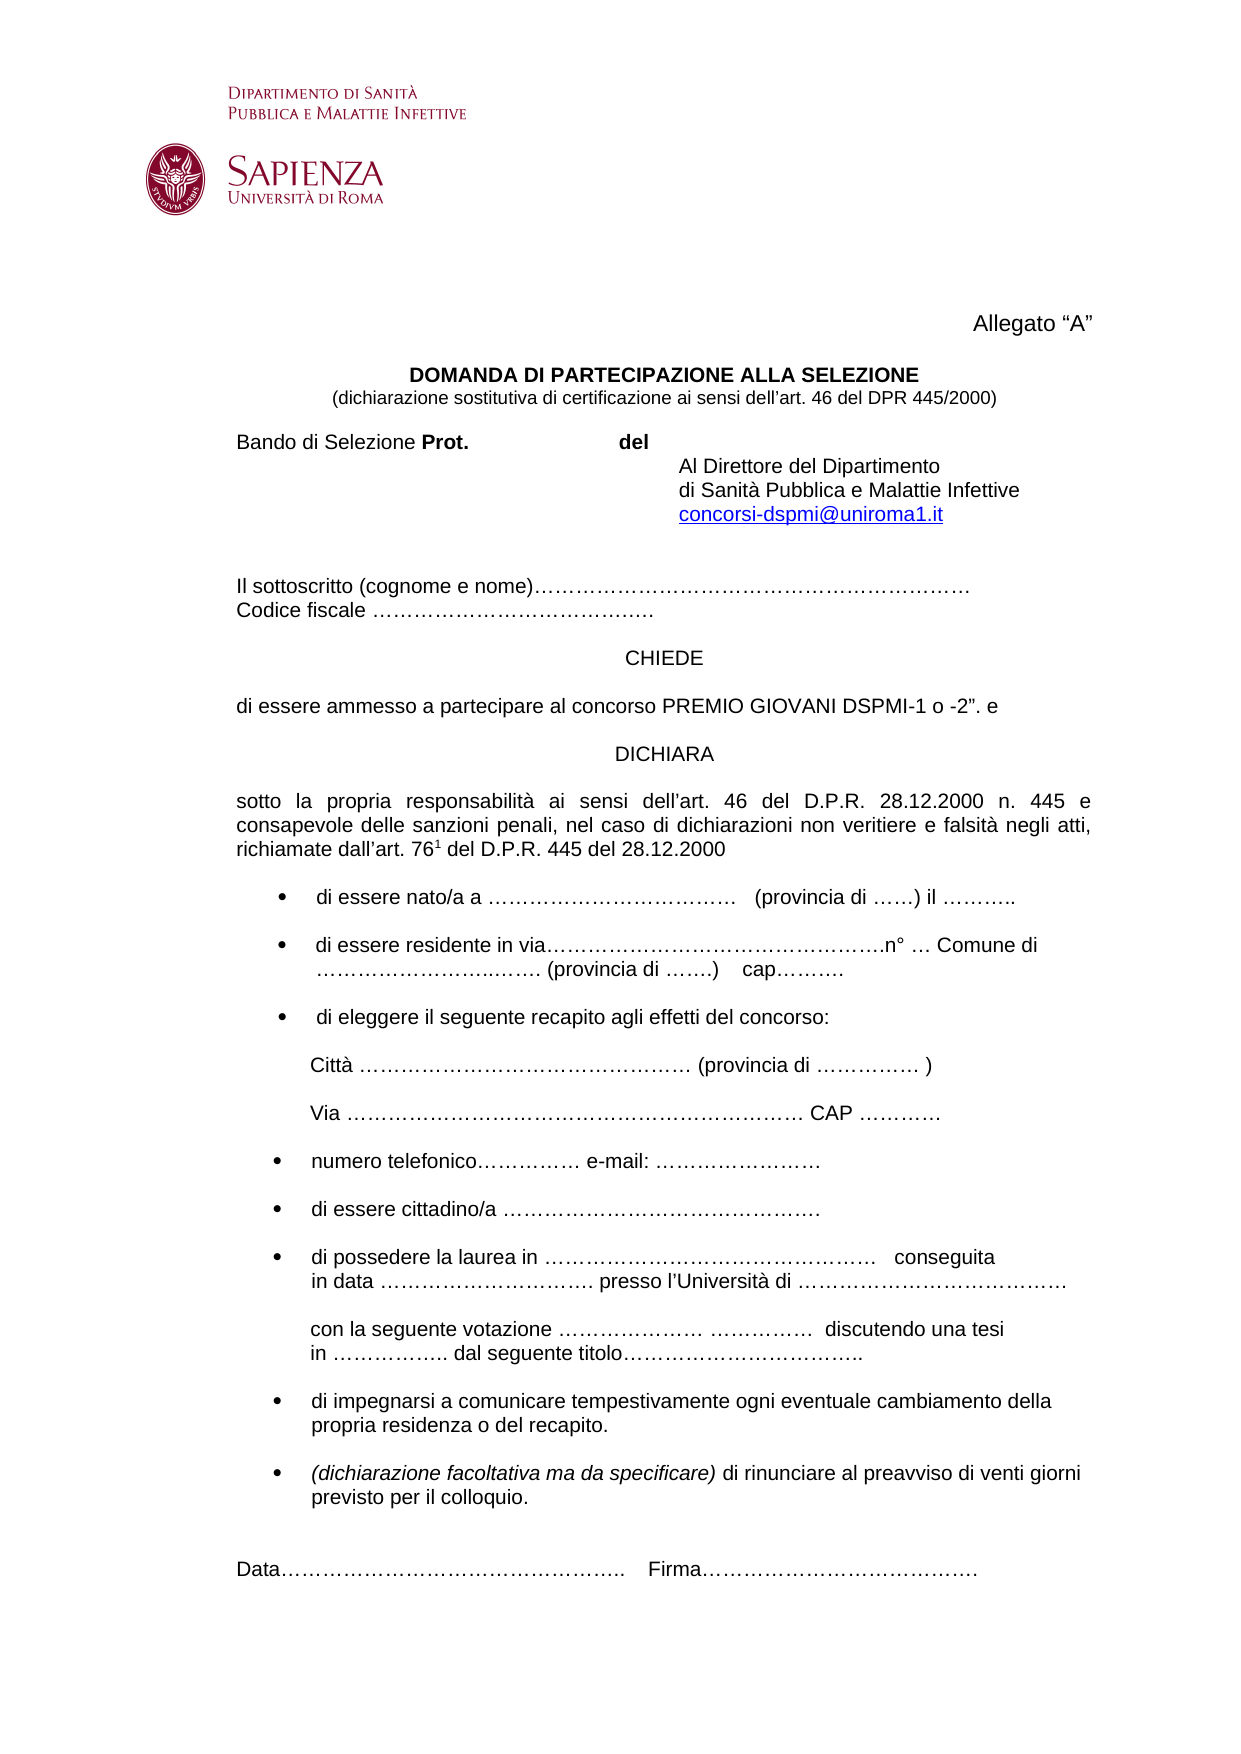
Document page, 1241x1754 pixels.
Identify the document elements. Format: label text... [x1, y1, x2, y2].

list numero telefonico…………… e-mail: …………………… [274, 1149, 1092, 1173]
text Città ………………………………………… (provincia di …………… ) [236, 1053, 1092, 1077]
text Data………………………………………….. Firma…………………………………. [236, 1557, 1092, 1581]
text concorsi-dspmi@uniroma1.it [236, 502, 1092, 526]
text Via ………………………………………………………… CAP ………… [236, 1101, 1092, 1125]
text sotto la propria responsabilità ai sensi dell’art. 46 del D.P.R. 28.12.2000 n. 445 e consapevole delle sanzioni penali, nel caso di dichiarazioni non veritiere e falsità negli atti, richiamate dall’art. 761 del D.P.R. 445 del 28.12.2000 [236, 789, 1092, 861]
text Codice fiscale ……………………………….…. [236, 598, 1092, 622]
list di essere cittadino/a ………………………………………. [274, 1197, 1092, 1221]
list di essere nato/a a ……………………………… (provincia di ……) il ……….. [278, 885, 1092, 909]
list (dichiarazione facoltativa ma da specificare) di rinunciare al preavviso di venti giorni previsto per il colloquio. [274, 1461, 1092, 1509]
text DOMANDA DI PARTECIPAZIONE ALLA SELEZIONE [236, 363, 1092, 387]
list di possedere la laurea in ………………………………………… conseguita [274, 1245, 1092, 1269]
text (dichiarazione sostitutiva di certificazione ai sensi dell’art. 46 del DPR 445/2000) [236, 387, 1092, 408]
text di essere ammesso a partecipare al concorso PREMIO GIOVANI DSPMI-1 o -2”. e [236, 693, 1092, 717]
list di essere residente in via………………………………………….n° … Comune di ……………………..……. (provincia di …….) cap………. [278, 933, 1092, 981]
text DICHIARA [236, 741, 1092, 765]
picture [121, 75, 485, 231]
text Bando di Selezione Prot. del Al Direttore del Dipartimento [236, 430, 1092, 478]
text di Sanità Pubblica e Malattie Infettive [236, 478, 1092, 502]
text Allegato “A” [236, 310, 1092, 336]
text con la seguente votazione ………………… …………… discutendo una tesi in …………….. dal seguente titolo…………………………….. [310, 1317, 1092, 1365]
text in data …………………………. presso l’Università di ………………………………… [236, 1269, 1092, 1293]
text CHIEDE [236, 646, 1092, 669]
text Il sottoscritto (cognome e nome)……………………………………………………… [236, 574, 1092, 598]
list di eleggere il seguente recapito agli effetti del concorso: [278, 1005, 1092, 1029]
list di impegnarsi a comunicare tempestivamente ogni eventuale cambiamento della propria residenza o del recapito. [274, 1389, 1092, 1437]
